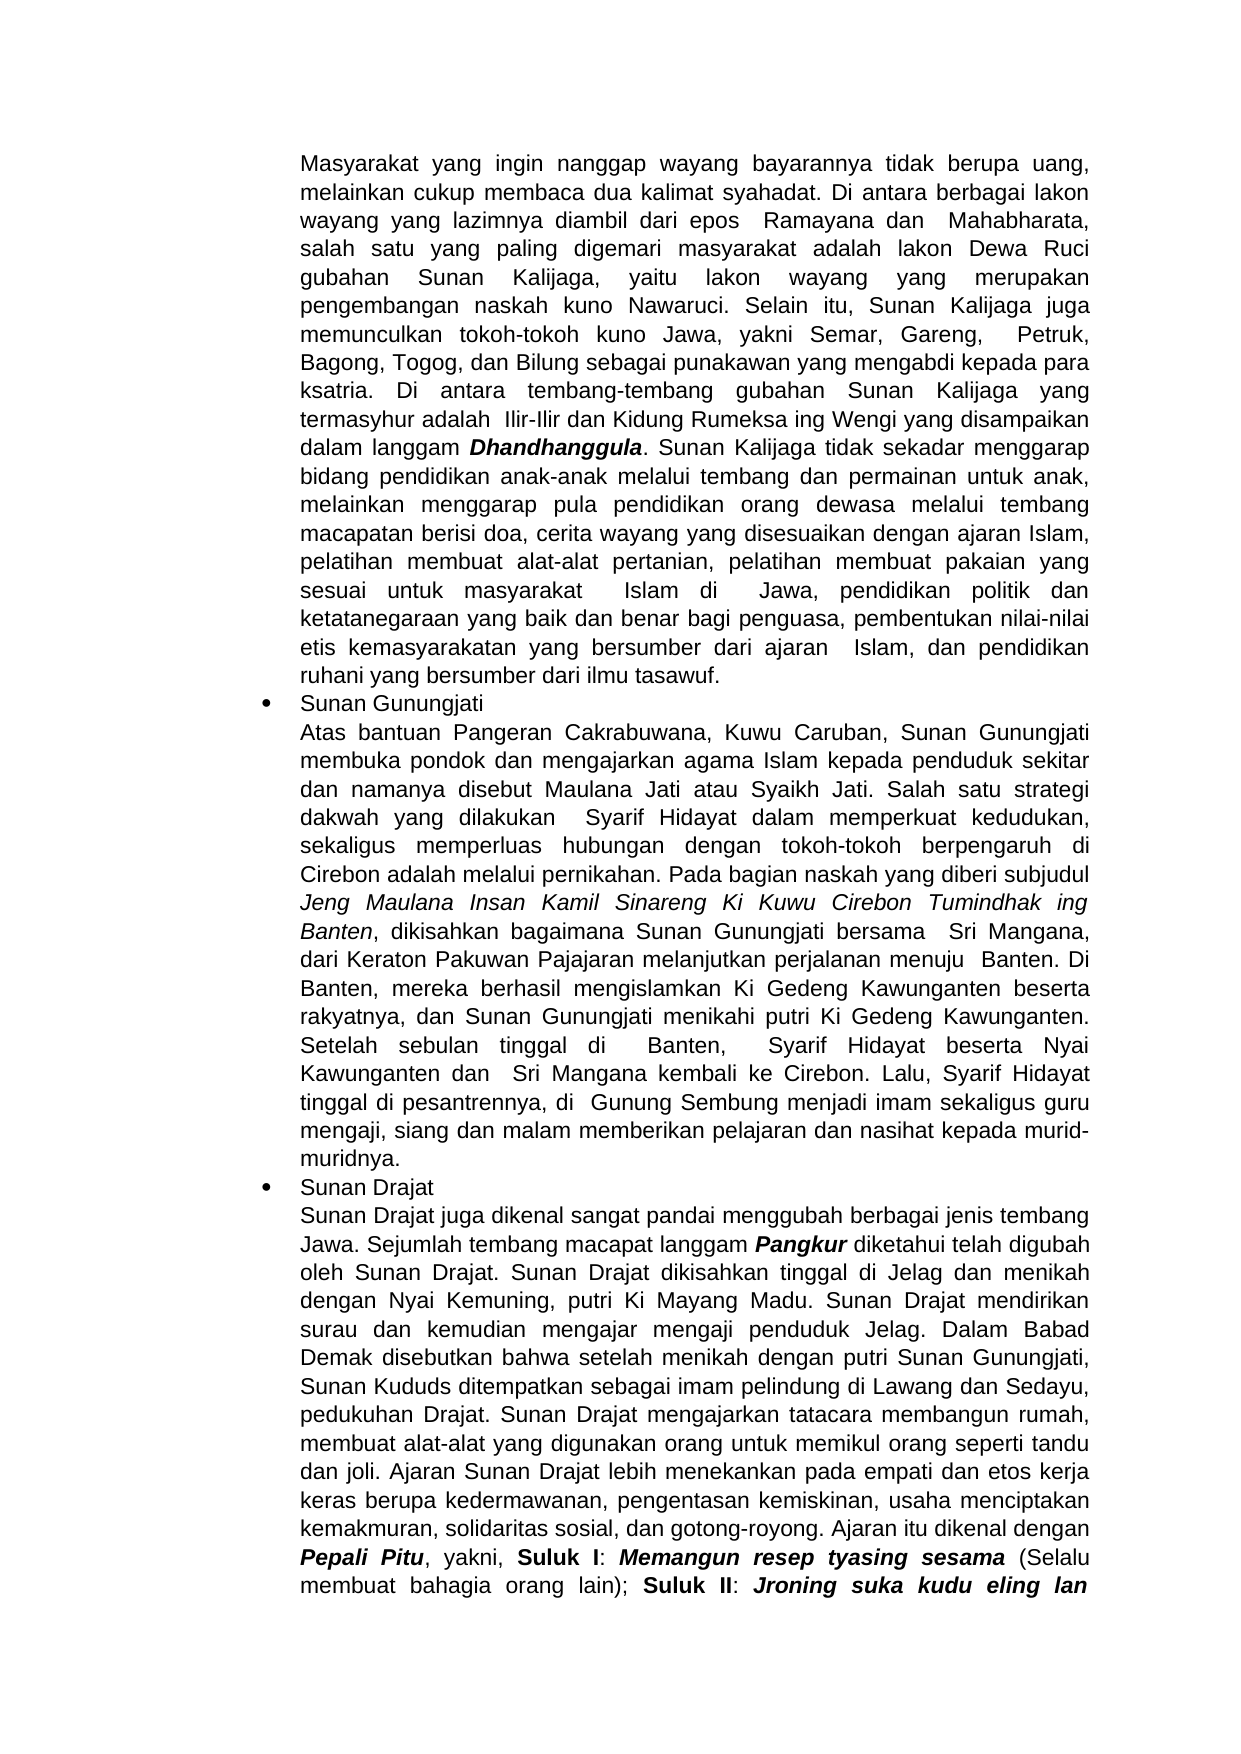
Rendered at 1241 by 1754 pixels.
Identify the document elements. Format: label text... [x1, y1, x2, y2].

list Sunan Gunungjati [262, 690, 1090, 717]
list Sunan Drajat [262, 1174, 1090, 1200]
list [300, 1202, 1090, 1598]
list Atas bantuan Pangeran Cakrabuwana, Kuwu Caruban, Sunan Gunungjati membuka pondok dan mengajarkan agama Islam kepada penduduk sekitar dan namanya disebut Maulana Jati atau Syaikh Jati. Salah satu strategi dakwah yang dilakukan Syarif Hidayat dalam memperkuat kedudukan, sekaligus memperluas hubungan dengan tokoh-tokoh berpengaruh di Cirebon adalah melalui pernikahan. Pada bagian naskah yang diberi subjudul Jeng Maulana Insan Kamil Sinareng Ki Kuwu Cirebon Tumindhak ing Banten, dikisahkan bagaimana Sunan Gunungjati bersama Sri Mangana, dari Keraton Pakuwan Pajajaran melanjutkan perjalanan menuju Banten. Di Banten, mereka berhasil mengislamkan Ki Gedeng Kawunganten beserta rakyatnya, dan Sunan Gunungjati menikahi putri Ki Gedeng Kawunganten. Setelah sebulan tinggal di Banten, Syarif Hidayat beserta Nyai Kawunganten dan Sri Mangana kembali ke Cirebon. Lalu, Syarif Hidayat tinggal di pesantrennya, di Gunung Sembung menjadi imam sekaligus guru mengaji, siang dan malam memberikan pelajaran dan nasihat kepada murid-muridnya. [300, 719, 1090, 1172]
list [300, 150, 1090, 688]
